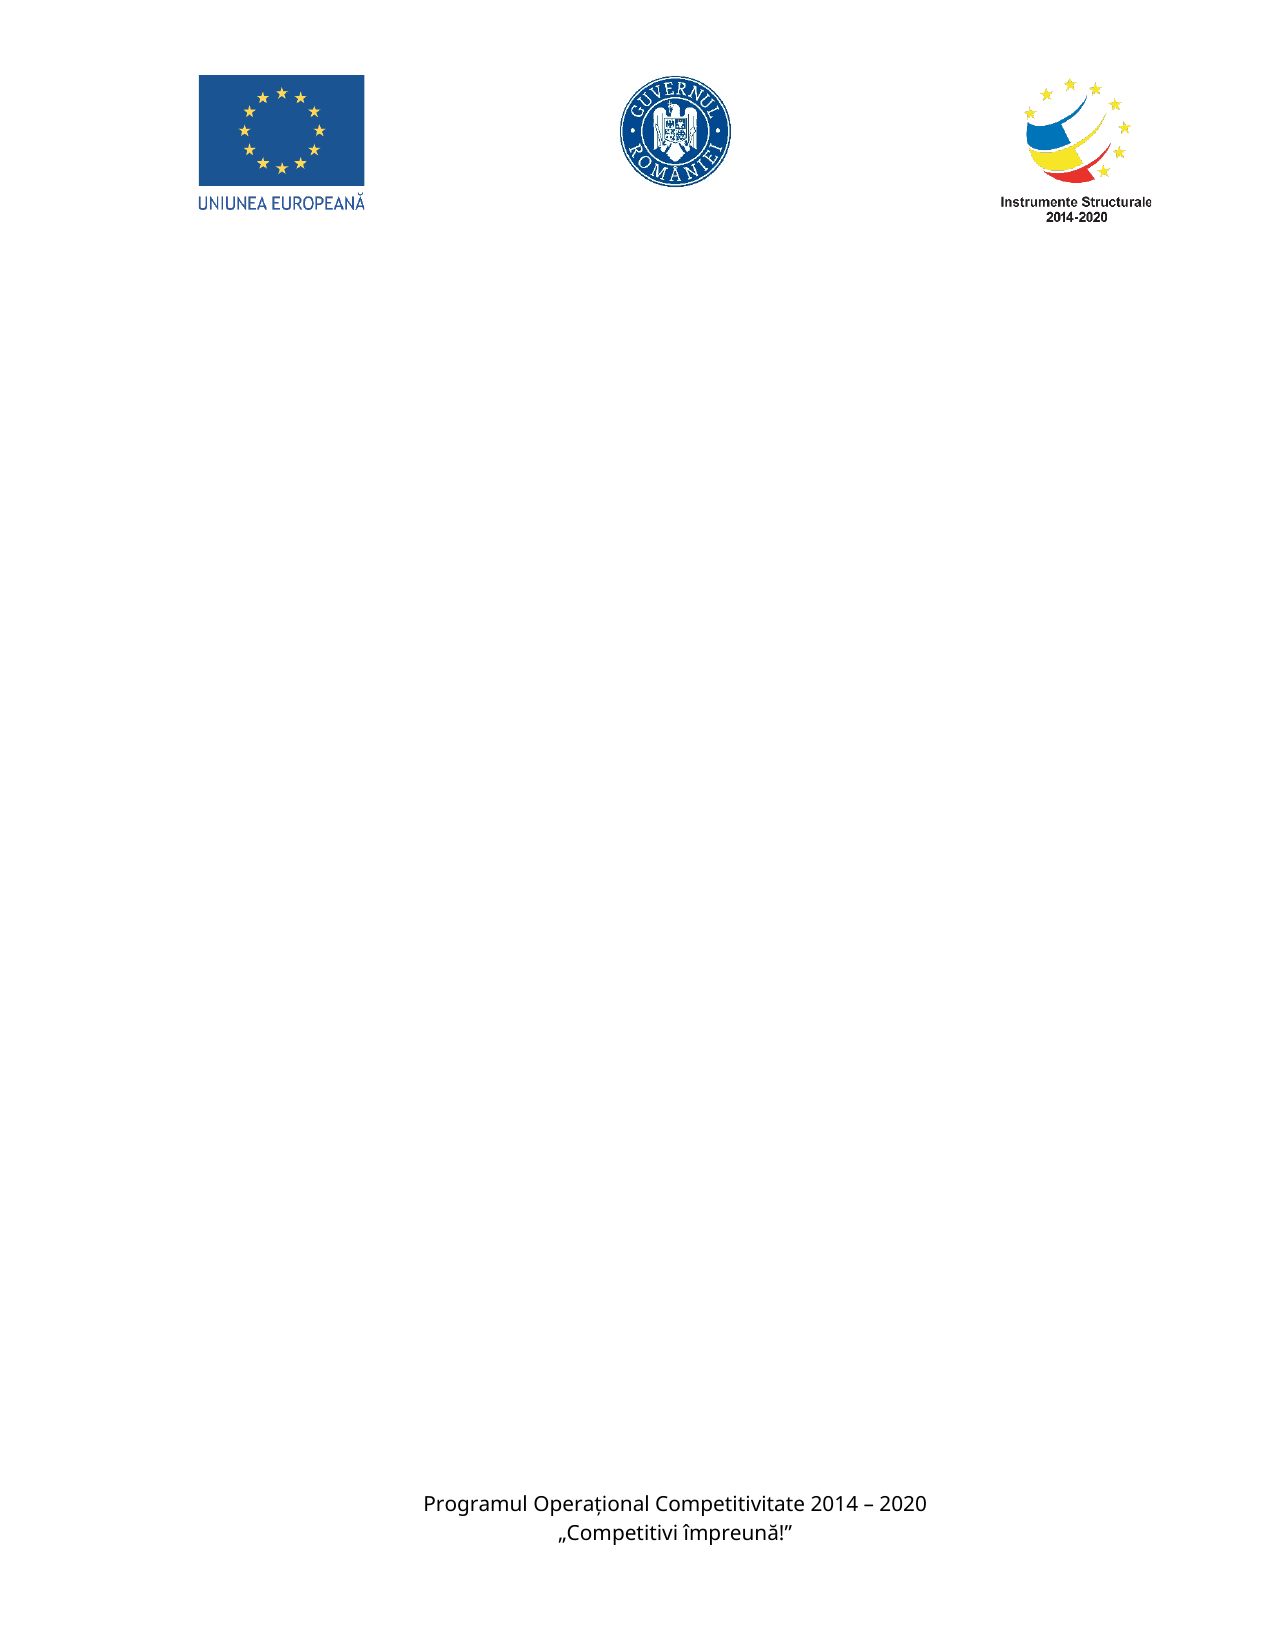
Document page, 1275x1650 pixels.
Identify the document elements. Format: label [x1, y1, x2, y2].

picture [618, 75, 732, 188]
picture [1001, 75, 1152, 225]
picture [198, 75, 365, 210]
